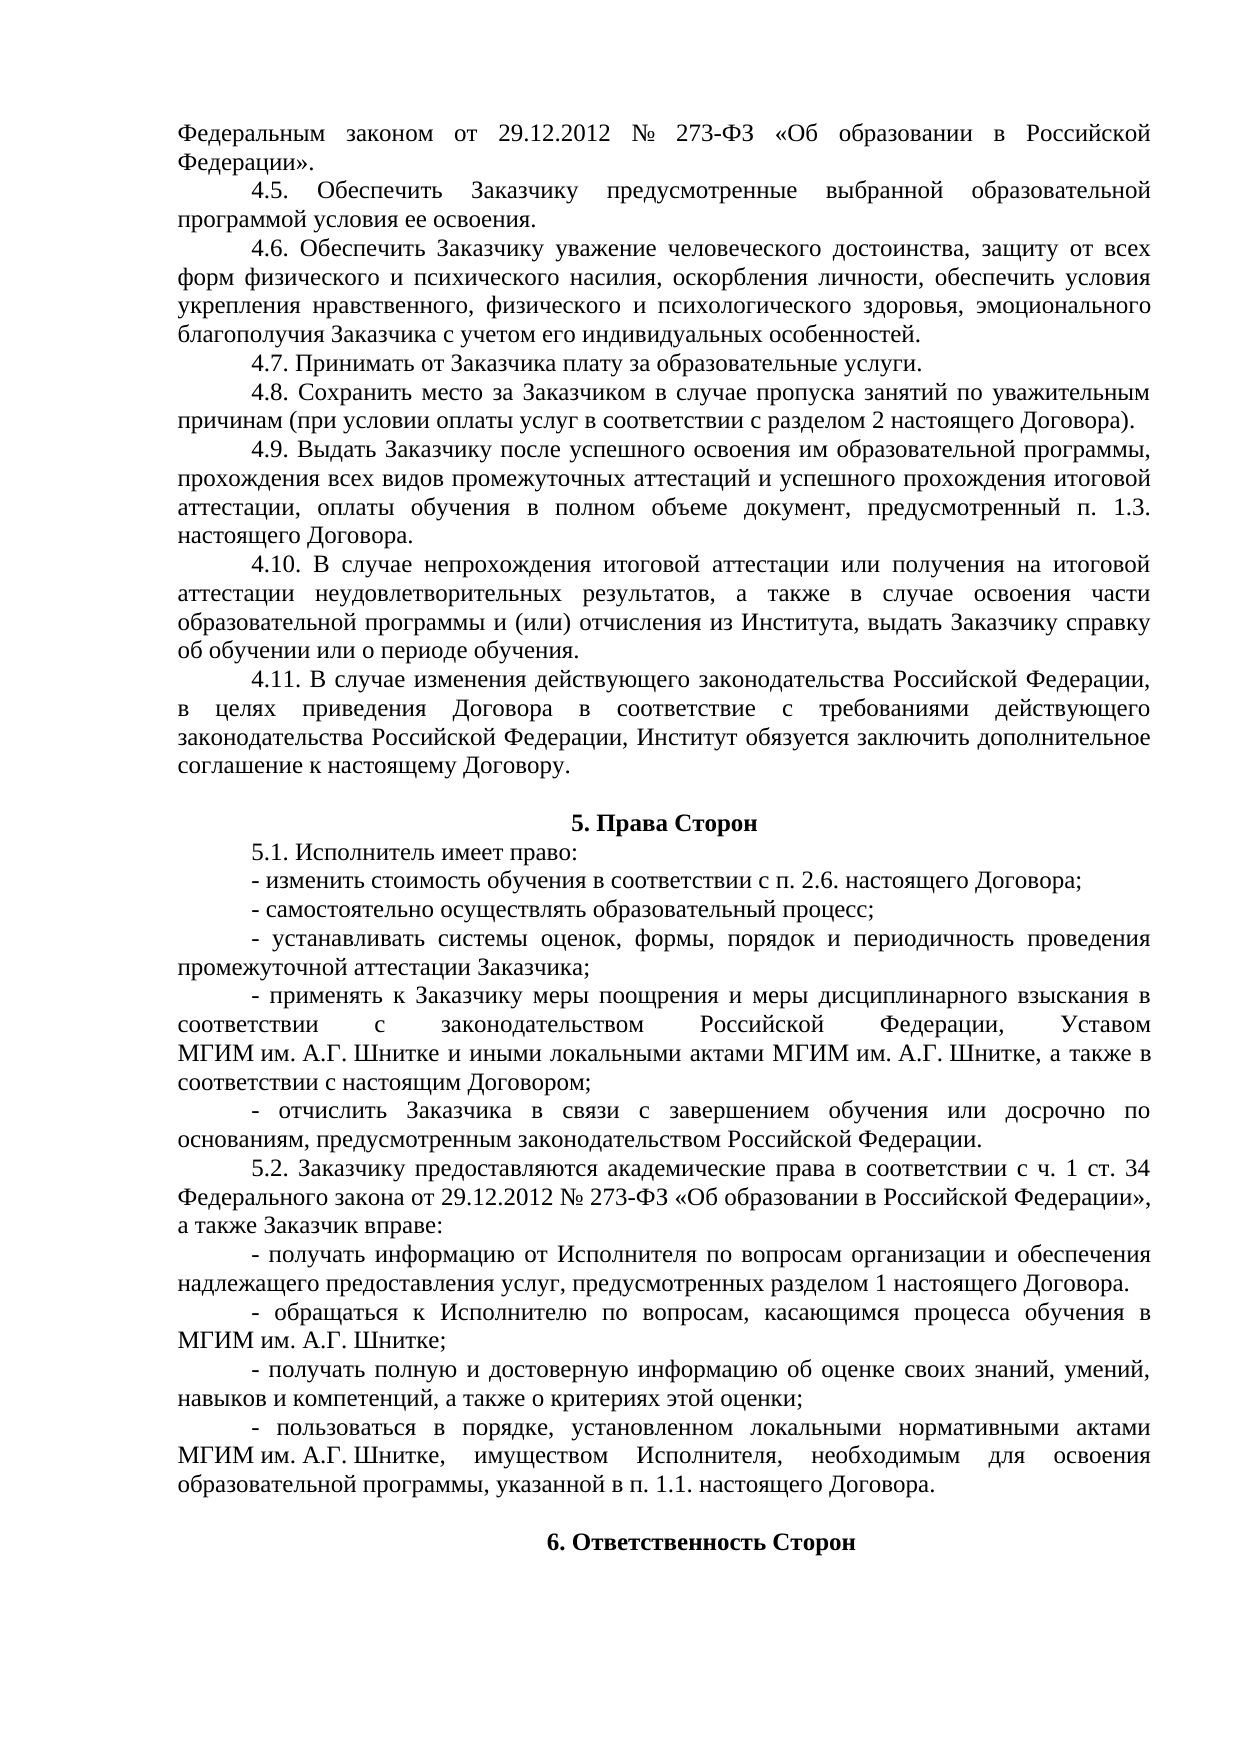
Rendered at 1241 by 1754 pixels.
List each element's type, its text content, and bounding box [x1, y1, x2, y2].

text 4.9. Выдать Заказчику после успешного освоения им образовательной программы, прохождения всех видов промежуточных аттестаций и успешного прохождения итоговой аттестации, оплаты обучения в полном объеме документ, предусмотренный п. 1.3. настоящего Договора. [177, 434, 1152, 549]
text - обращаться к Исполнителю по вопросам, касающимся процесса обучения в МГИМ им. А.Г. Шнитке; [177, 1297, 1152, 1354]
text 4.6. Обеспечить Заказчику уважение человеческого достоинства, защиту от всех форм физического и психического насилия, оскорбления личности, обеспечить условия укрепления нравственного, физического и психологического здоровья, эмоционального благополучия Заказчика с учетом его индивидуальных особенностей. [177, 233, 1152, 348]
text 5. Права Сторон [177, 808, 1152, 837]
text - изменить стоимость обучения в соответствии с п. 2.6. настоящего Договора; [177, 866, 1152, 894]
text 5.1. Исполнитель имеет право: [177, 837, 1152, 866]
text 4.8. Сохранить место за Заказчиком в случае пропуска занятий по уважительным причинам (при условии оплаты услуг в соответствии с разделом 2 настоящего Договора). [177, 377, 1152, 434]
text - пользоваться в порядке, установленном локальными нормативными актами МГИМ им. А.Г. Шнитке, имуществом Исполнителя, необходимым для освоения образовательной программы, указанной в п. 1.1. настоящего Договора. [177, 1412, 1152, 1498]
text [177, 118, 1152, 176]
text - получать полную и достоверную информацию об оценке своих знаний, умений, навыков и компетенций, а также о критериях этой оценки; [177, 1354, 1152, 1412]
text - отчислить Заказчика в связи с завершением обучения или досрочно по основаниям, предусмотренным законодательством Российской Федерации. [177, 1096, 1152, 1153]
text 5.2. Заказчику предоставляются академические права в соответствии с ч. 1 ст. 34 Федерального закона от 29.12.2012 № 273-ФЗ «Об образовании в Российской Федерации», а также Заказчик вправе: [177, 1153, 1152, 1239]
text - устанавливать системы оценок, формы, порядок и периодичность проведения промежуточной аттестации Заказчика; [177, 923, 1152, 981]
text 4.7. Принимать от Заказчика плату за образовательные услуги. [177, 348, 1152, 377]
text 4.11. В случае изменения действующего законодательства Российской Федерации, в целях приведения Договора в соответствие с требованиями действующего законодательства Российской Федерации, Институт обязуется заключить дополнительное соглашение к настоящему Договору. [177, 664, 1152, 779]
text 4.10. В случае непрохождения итоговой аттестации или получения на итоговой аттестации неудовлетворительных результатов, а также в случае освоения части образовательной программы и (или) отчисления из Института, выдать Заказчику справку об обучении или о периоде обучения. [177, 549, 1152, 664]
text - самостоятельно осуществлять образовательный процесс; [177, 894, 1152, 923]
text 6. Ответственность Сторон [177, 1527, 1152, 1556]
text - получать информацию от Исполнителя по вопросам организации и обеспечения надлежащего предоставления услуг, предусмотренных разделом 1 настоящего Договора. [177, 1239, 1152, 1297]
text - применять к Заказчику меры поощрения и меры дисциплинарного взыскания в соответствии с законодательством Российской Федерации, Уставом МГИМ им. А.Г. Шнитке и иными локальными актами МГИМ им. А.Г. Шнитке, а также в соответствии с настоящим Договором; [177, 981, 1152, 1096]
text 4.5. Обеспечить Заказчику предусмотренные выбранной образовательной программой условия ее освоения. [177, 176, 1152, 233]
